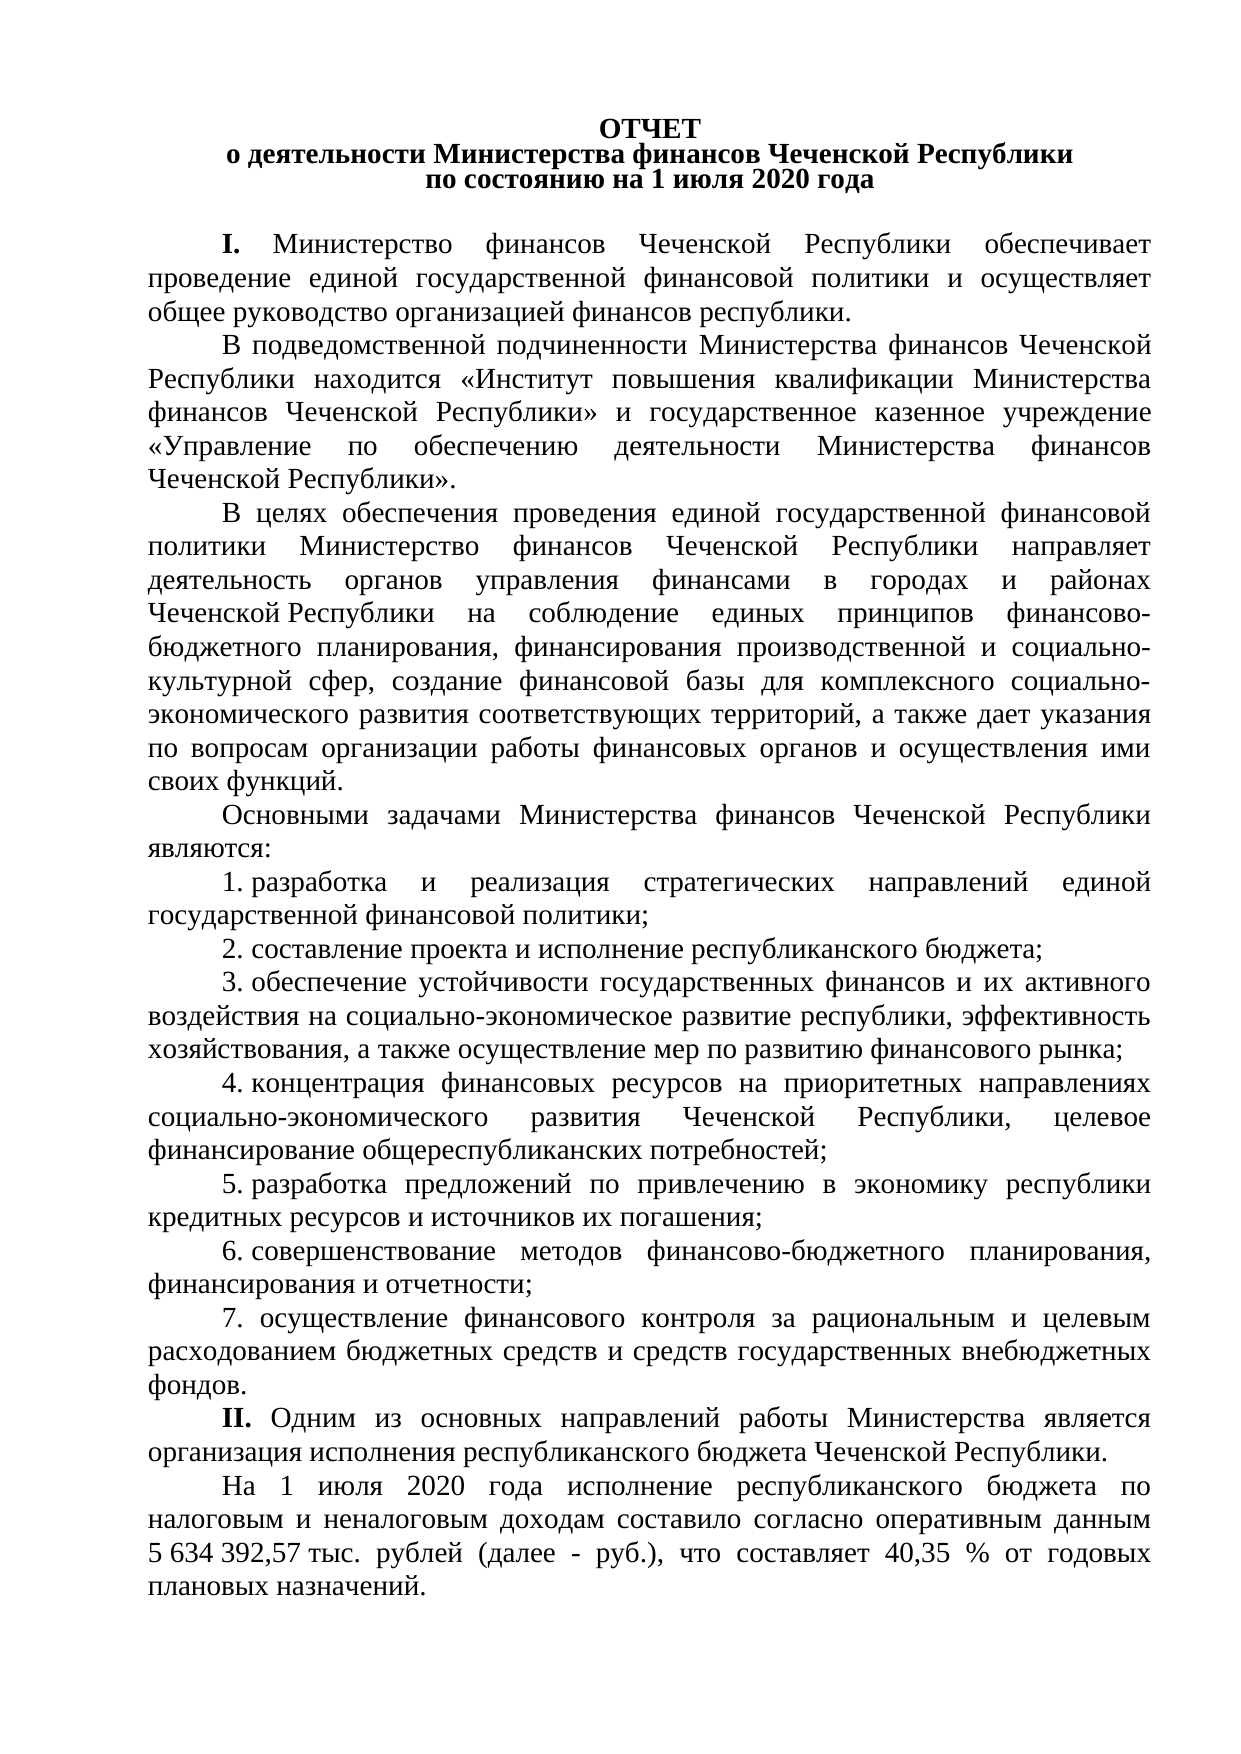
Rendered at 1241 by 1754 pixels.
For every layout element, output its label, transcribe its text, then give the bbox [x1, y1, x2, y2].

text В целях обеспечения проведения единой государственной финансовой политики Министерство финансов Чеченской Республики направляет деятельность органов управления финансами в городах и районах Чеченской Республики на соблюдение единых принципов финансово-бюджетного планирования, финансирования производственной и социально-культурной сфер, создание финансовой базы для комплексного социально-экономического развития соответствующих территорий, а также дает указания по вопросам организации работы финансовых органов и осуществления ими своих функций. [148, 495, 1152, 797]
text по состоянию на 1 июля 2020 года [148, 168, 1152, 193]
text о деятельности Министерства финансов Чеченской Республики [644, 143, 1152, 168]
list разработка предложений по привлечению в экономику республики кредитных ресурсов и источников их погашения; [148, 1166, 1152, 1233]
text I. Министерство финансов Чеченской Республики обеспечивает проведение единой государственной финансовой политики и осуществляет общее руководство организацией финансов республики. [148, 227, 1152, 327]
text На 1 июля 2020 года исполнение республиканского бюджета по налоговым и неналоговым доходам составило согласно оперативным данным 5 634 392,57 тыс. рублей (далее - руб.), что составляет 40,35 % от годовых плановых назначений. [148, 1468, 1152, 1602]
text ОТЧЕТ [148, 118, 1152, 143]
text о деятельности Министерства финансов Чеченской Республики [148, 143, 640, 168]
text Основными задачами Министерства финансов Чеченской Республики являются: [148, 797, 1152, 864]
list составление проекта и исполнение республиканского бюджета; [148, 931, 1152, 964]
text II. Одним из основных направлений работы Министерства является организация исполнения республиканского бюджета Чеченской Республики. [148, 1401, 1152, 1468]
list концентрация финансовых ресурсов на приоритетных направлениях социально-экономического развития Чеченской Республики, целевое финансирование общереспубликанских потребностей; [148, 1065, 1152, 1166]
list совершенствование методов финансово-бюджетного планирования, финансирования и отчетности; [148, 1233, 1152, 1300]
text 7. осуществление финансового контроля за рациональным и целевым расходованием бюджетных средств и средств государственных внебюджетных фондов. [148, 1300, 1152, 1401]
list обеспечение устойчивости государственных финансов и их активного воздействия на социально-экономическое развитие республики, эффективность хозяйствования, а также осуществление мер по развитию финансового рынка; [148, 964, 1152, 1065]
list разработка и реализация стратегических направлений единой государственной финансовой политики; [148, 864, 1152, 931]
text В подведомственной подчиненности Министерства финансов Чеченской Республики находится «Институт повышения квалификации Министерства финансов Чеченской Республики» и государственное казенное учреждение «Управление по обеспечению деятельности Министерства финансов Чеченской Республики». [148, 327, 1152, 495]
